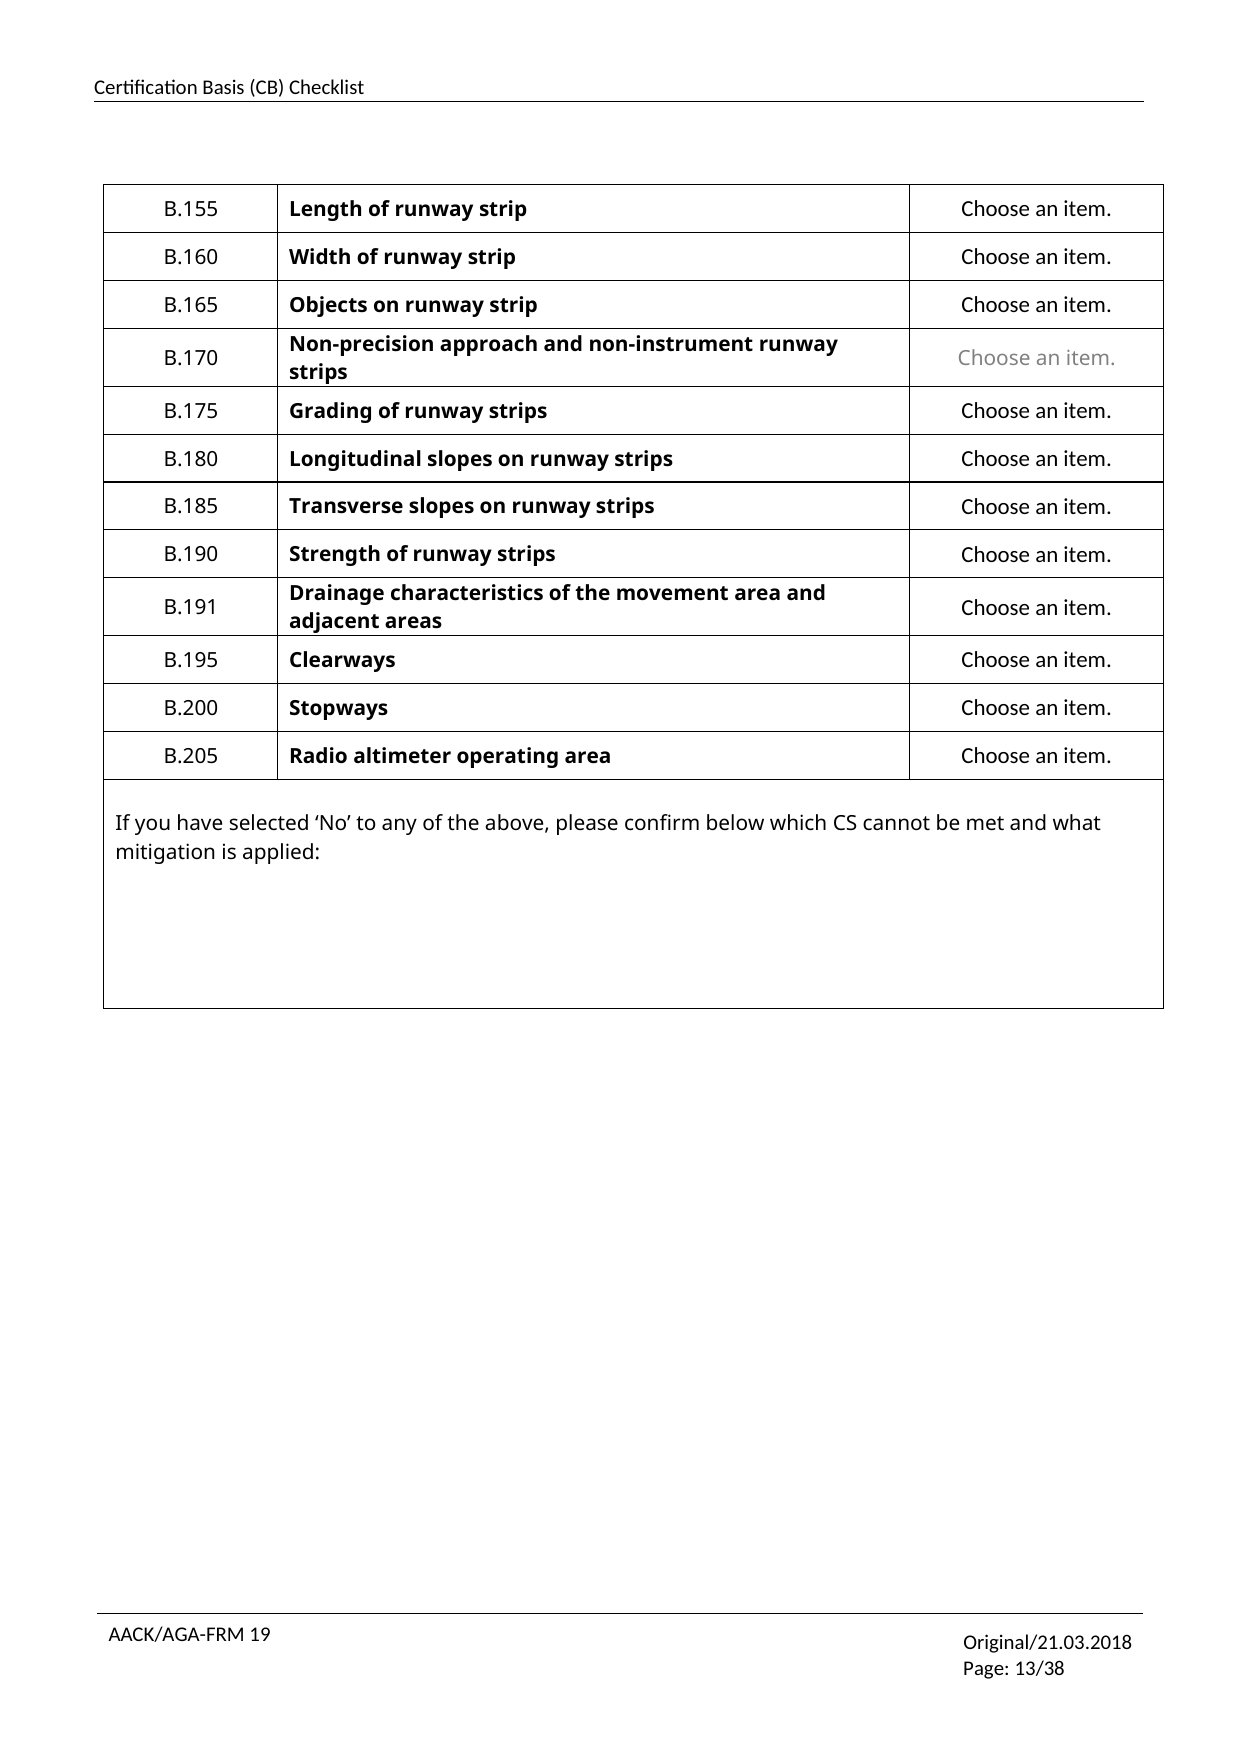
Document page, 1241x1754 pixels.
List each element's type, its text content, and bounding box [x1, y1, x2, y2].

table_cell B.205 [104, 732, 277, 779]
table_cell B.165 [104, 281, 277, 328]
table_cell [910, 329, 1163, 386]
table_cell Longitudinal slopes on runway strips [278, 435, 909, 481]
table_cell Radio altimeter operating area [278, 732, 909, 779]
table_cell Clearways [278, 636, 909, 683]
table_cell B.155 [104, 185, 277, 232]
table_cell If you have selected ‘No’ to any of the above, please confirm below which CS cannot be met and what mitigation is applied: [104, 780, 1163, 1007]
table_cell B.180 [104, 435, 277, 481]
table_cell B.170 [104, 329, 277, 386]
table_cell B.190 [104, 530, 277, 577]
table_cell Transverse slopes on runway strips [278, 483, 909, 529]
table_cell B.195 [104, 636, 277, 683]
table_cell Length of runway strip [278, 185, 909, 232]
table_cell Objects on runway strip [278, 281, 909, 328]
table_cell Drainage characteristics of the movement area and adjacent areas [278, 578, 909, 635]
table_cell Stopways [278, 684, 909, 731]
table_cell B.191 [104, 578, 277, 635]
table_cell B.175 [104, 387, 277, 433]
table_cell Strength of runway strips [278, 530, 909, 577]
table_cell Grading of runway strips [278, 387, 909, 433]
table_cell B.200 [104, 684, 277, 731]
table_cell B.160 [104, 233, 277, 280]
table_cell Width of runway strip [278, 233, 909, 280]
table_cell B.185 [104, 483, 277, 529]
table_cell Non-precision approach and non-instrument runway strips [278, 329, 909, 386]
